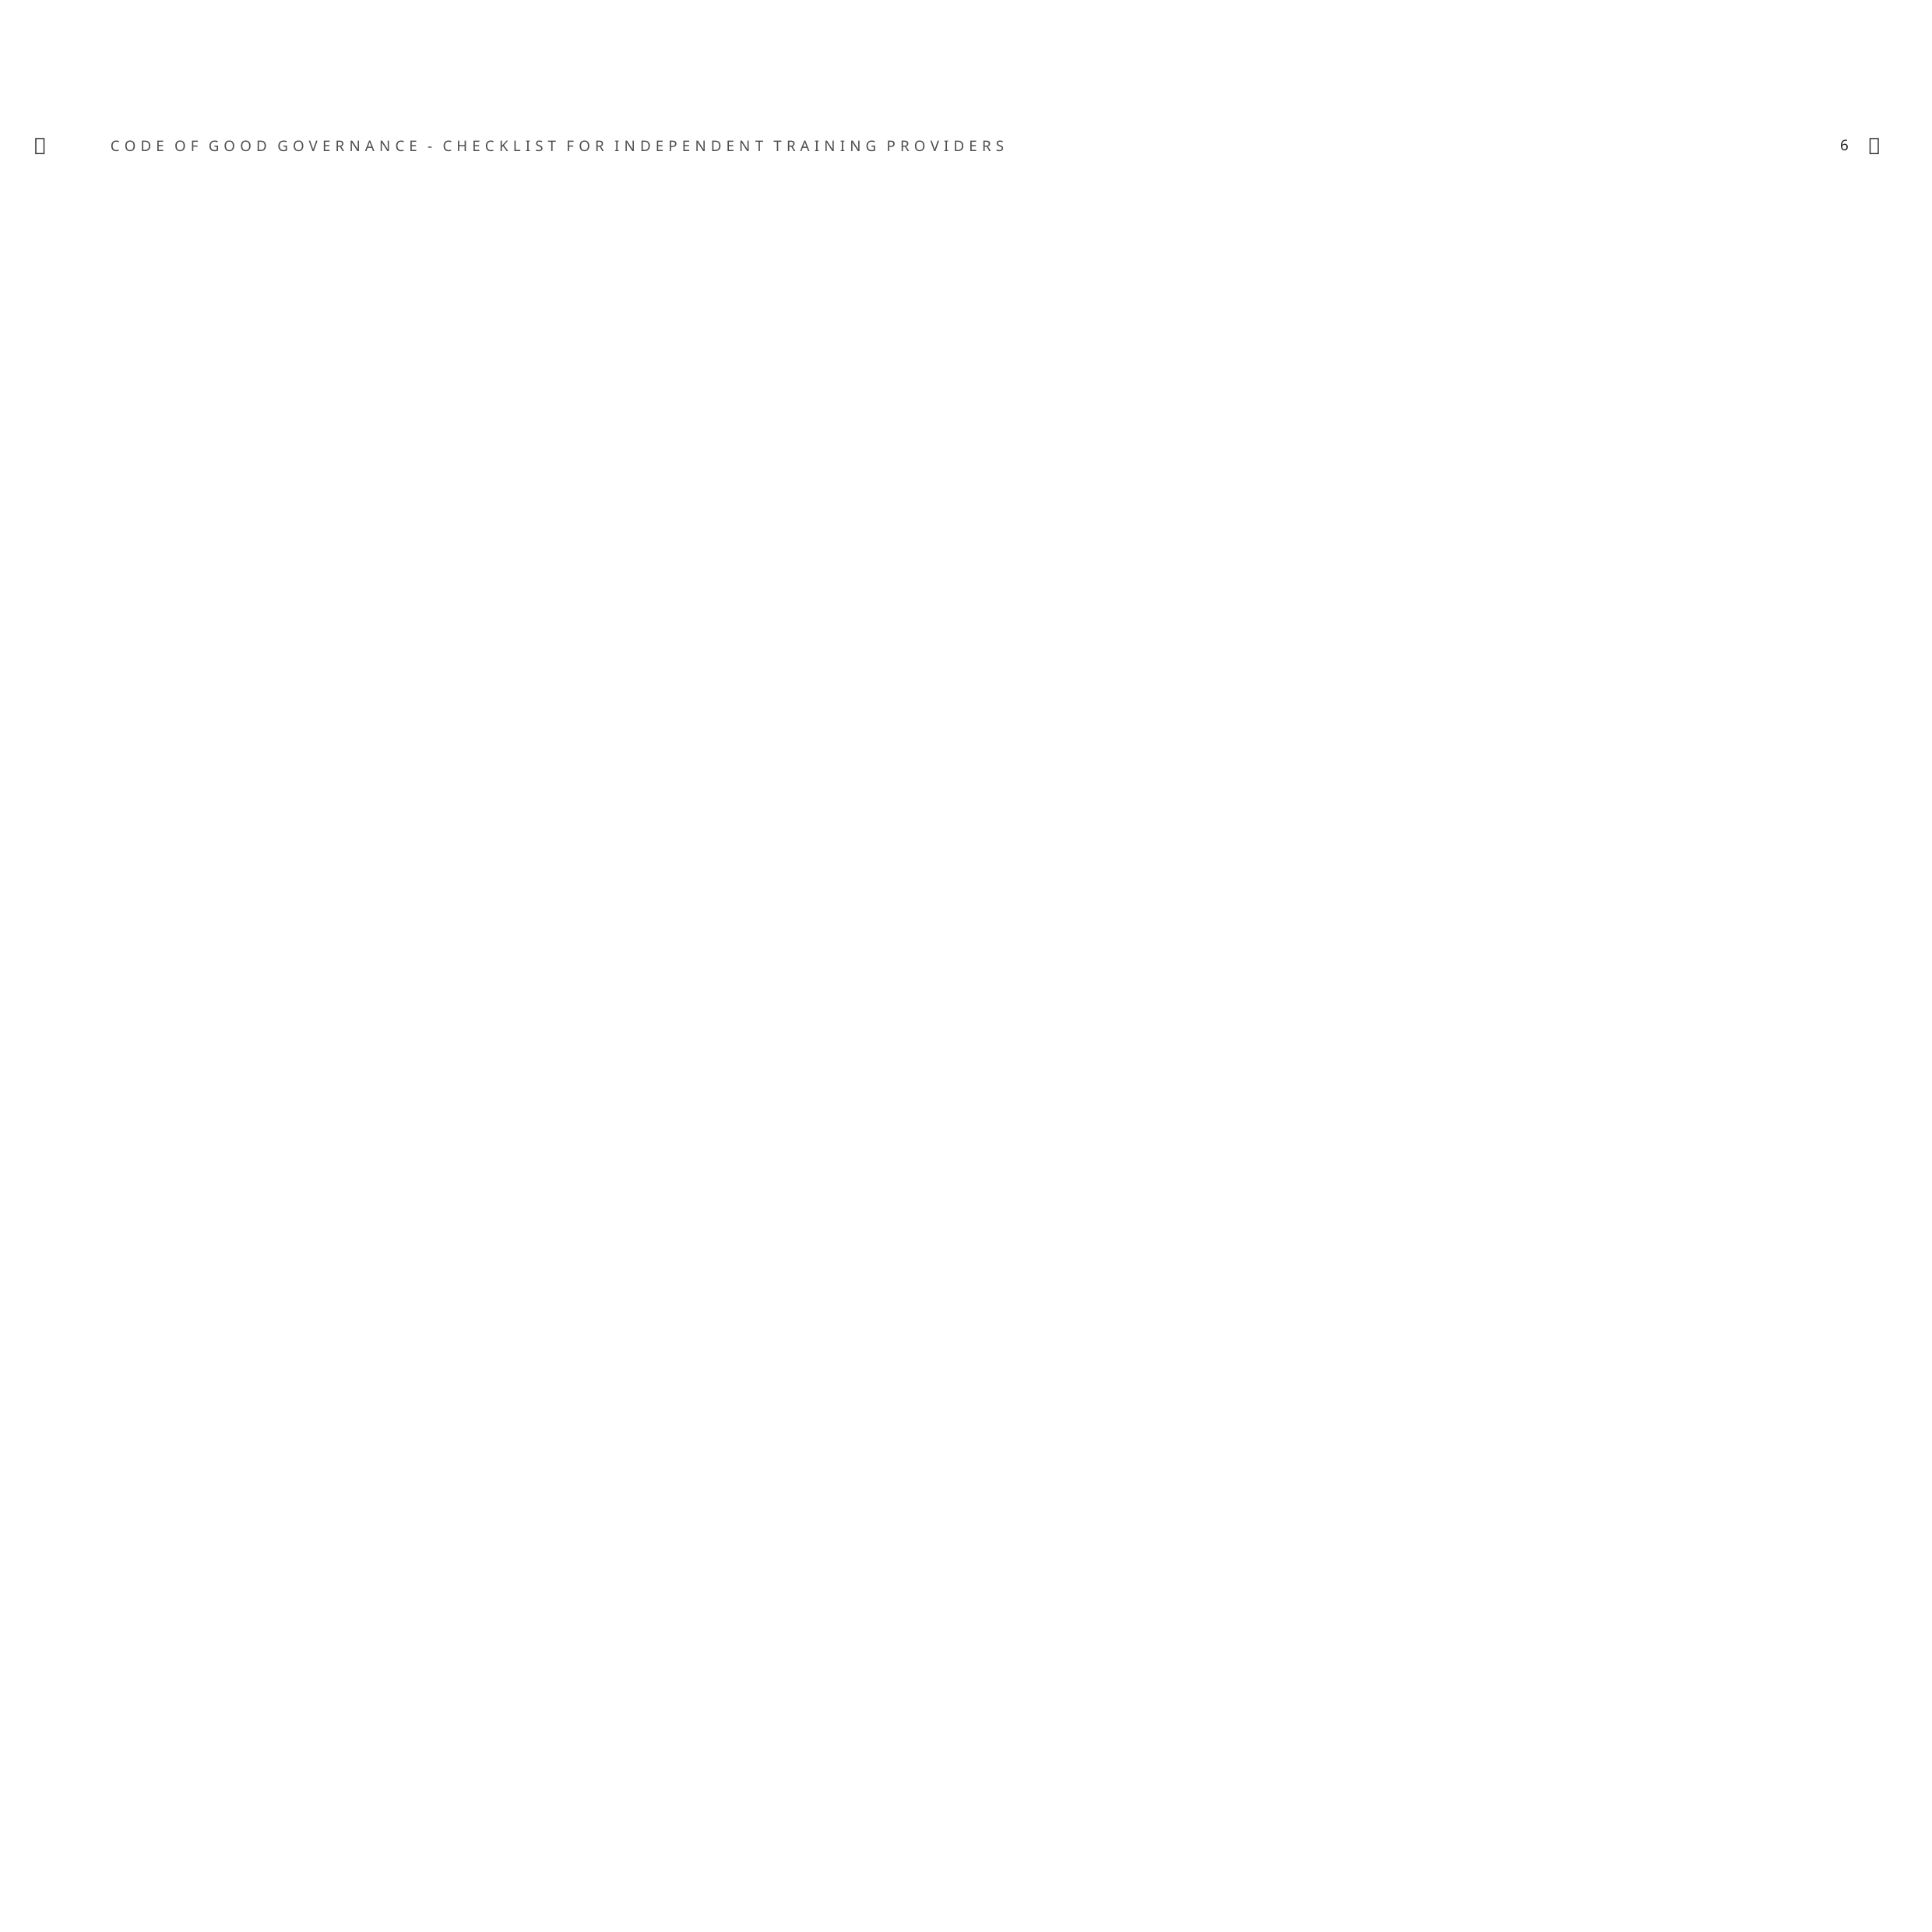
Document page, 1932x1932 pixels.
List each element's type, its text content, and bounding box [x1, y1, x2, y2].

text  C O D E O F G O O D G O V E R N A N C E - C H E C K L I S T F O R I N D E P E N D E N T T R A I N I N G P R O V I D E R S 6  [33, 127, 1895, 161]
